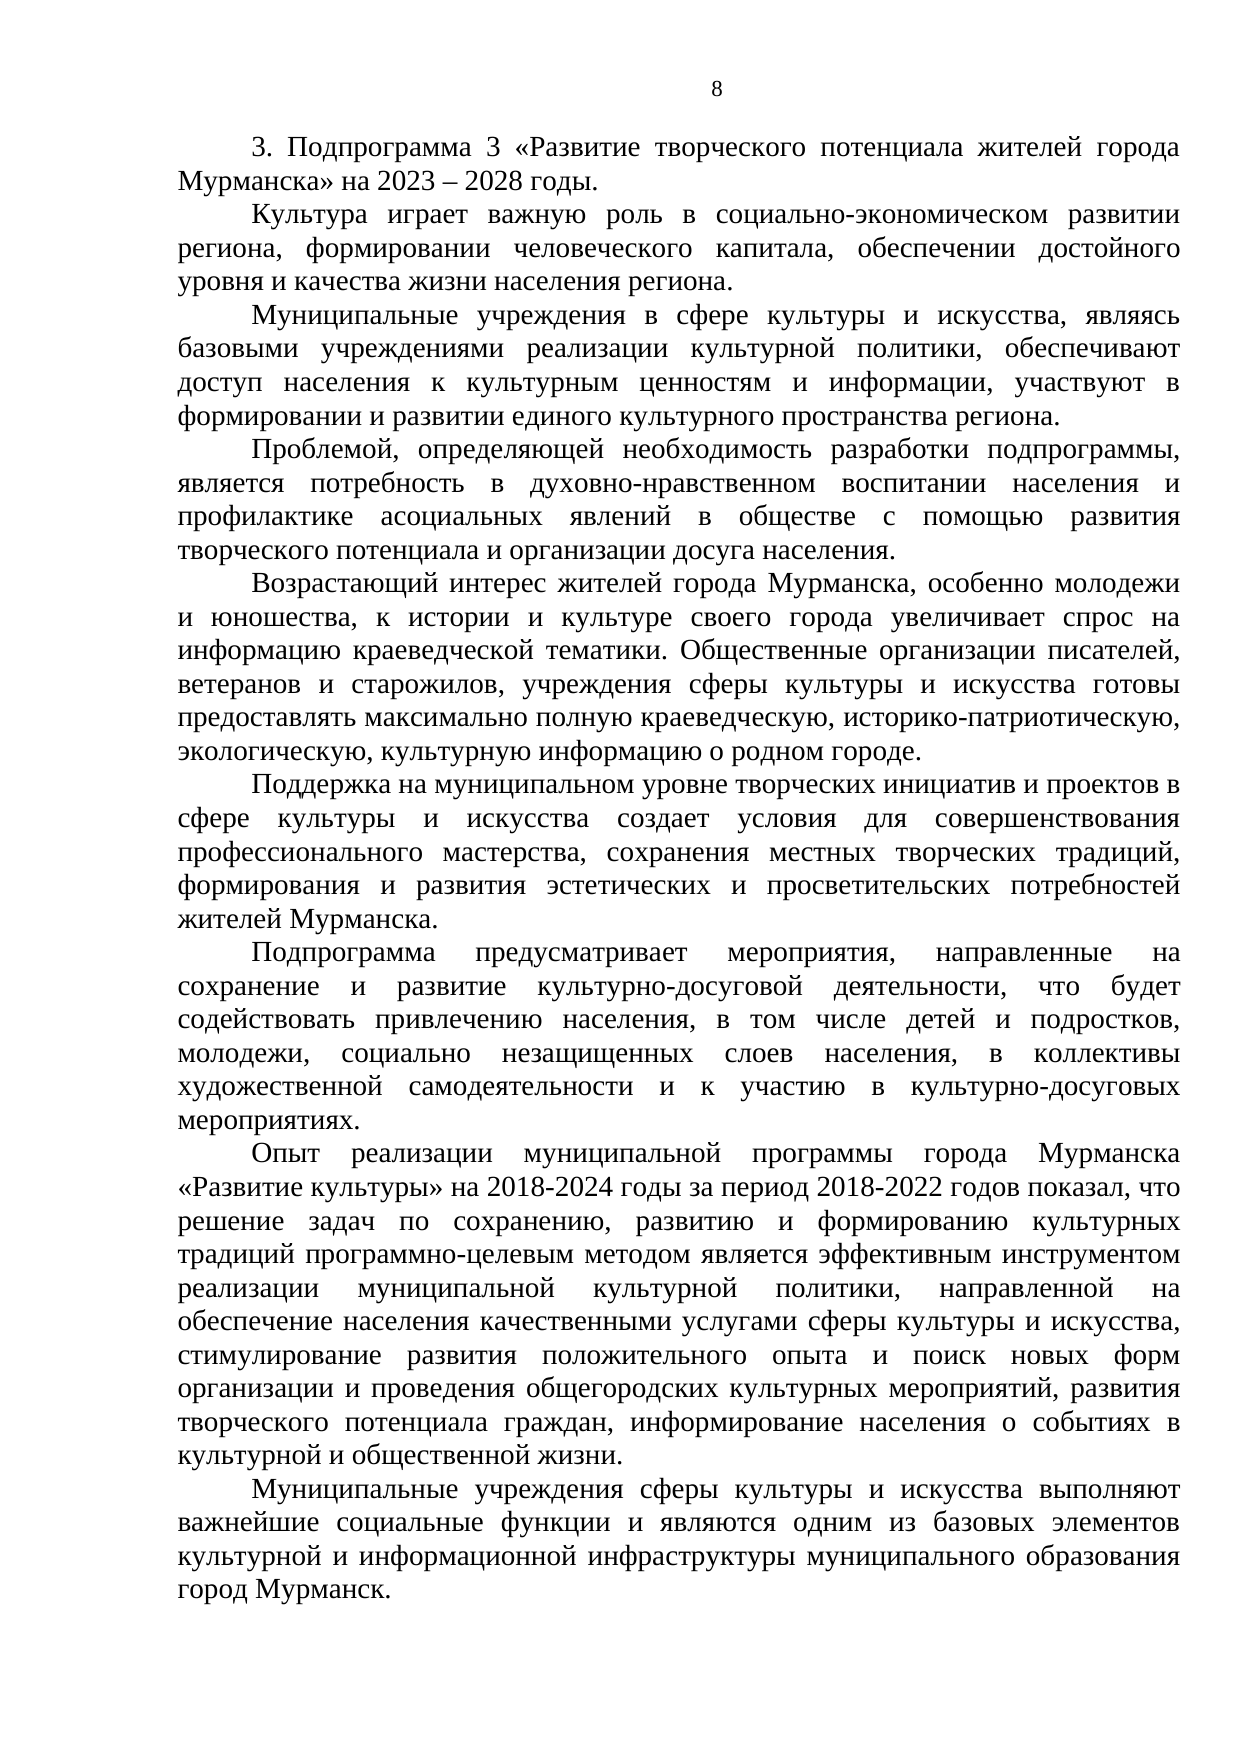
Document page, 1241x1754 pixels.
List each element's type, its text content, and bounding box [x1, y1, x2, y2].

text Опыт реализации муниципальной программы города Мурманска «Развитие культуры» на 2018-2024 годы за период 2018-2022 годов показал, что решение задач по сохранению, развитию и формированию культурных традиций программно-целевым методом является эффективным инструментом реализации муниципальной культурной политики, направленной на обеспечение населения качественными услугами сферы культуры и искусства, стимулирование развития положительного опыта и поиск новых форм организации и проведения общегородских культурных мероприятий, развития творческого потенциала граждан, информирование населения о событиях в культурной и общественной жизни. [177, 1136, 1181, 1471]
text 3. Подпрограмма 3 «Развитие творческого потенциала жителей города Мурманска» на 2023 – 2028 годы. [177, 129, 1181, 196]
text Муниципальные учреждения сферы культуры и искусства выполняют важнейшие социальные функции и являются одним из базовых элементов культурной и информационной инфраструктуры муниципального образования город Мурманск. [177, 1471, 1181, 1605]
text Культура играет важную роль в социально-экономическом развитии региона, формировании человеческого капитала, обеспечении достойного уровня и качества жизни населения региона. [177, 196, 1181, 297]
text Поддержка на муниципальном уровне творческих инициатив и проектов в сфере культуры и искусства создает условия для совершенствования профессионального мастерства, сохранения местных творческих традиций, формирования и развития эстетических и просветительских потребностей жителей Мурманска. [177, 767, 1181, 934]
text Муниципальные учреждения в сфере культуры и искусства, являясь базовыми учреждениями реализации культурной политики, обеспечивают доступ населения к культурным ценностям и информации, участвуют в формировании и развитии единого культурного пространства региона. [177, 297, 1181, 431]
text Подпрограмма предусматривает мероприятия, направленные на сохранение и развитие культурно-досуговой деятельности, что будет содействовать привлечению населения, в том числе детей и подростков, молодежи, социально незащищенных слоев населения, в коллективы художественной самодеятельности и к участию в культурно-досуговых мероприятиях. [177, 934, 1181, 1136]
text Возрастающий интерес жителей города Мурманска, особенно молодежи и юношества, к истории и культуре своего города увеличивает спрос на информацию краеведческой тематики. Общественные организации писателей, ветеранов и старожилов, учреждения сферы культуры и искусства готовы предоставлять максимально полную краеведческую, историко-патриотическую, экологическую, культурную информацию о родном городе. [177, 565, 1181, 767]
text Проблемой, определяющей необходимость разработки подпрограммы, является потребность в духовно-нравственном воспитании населения и профилактике асоциальных явлений в обществе с помощью развития творческого потенциала и организации досуга населения. [177, 431, 1181, 565]
